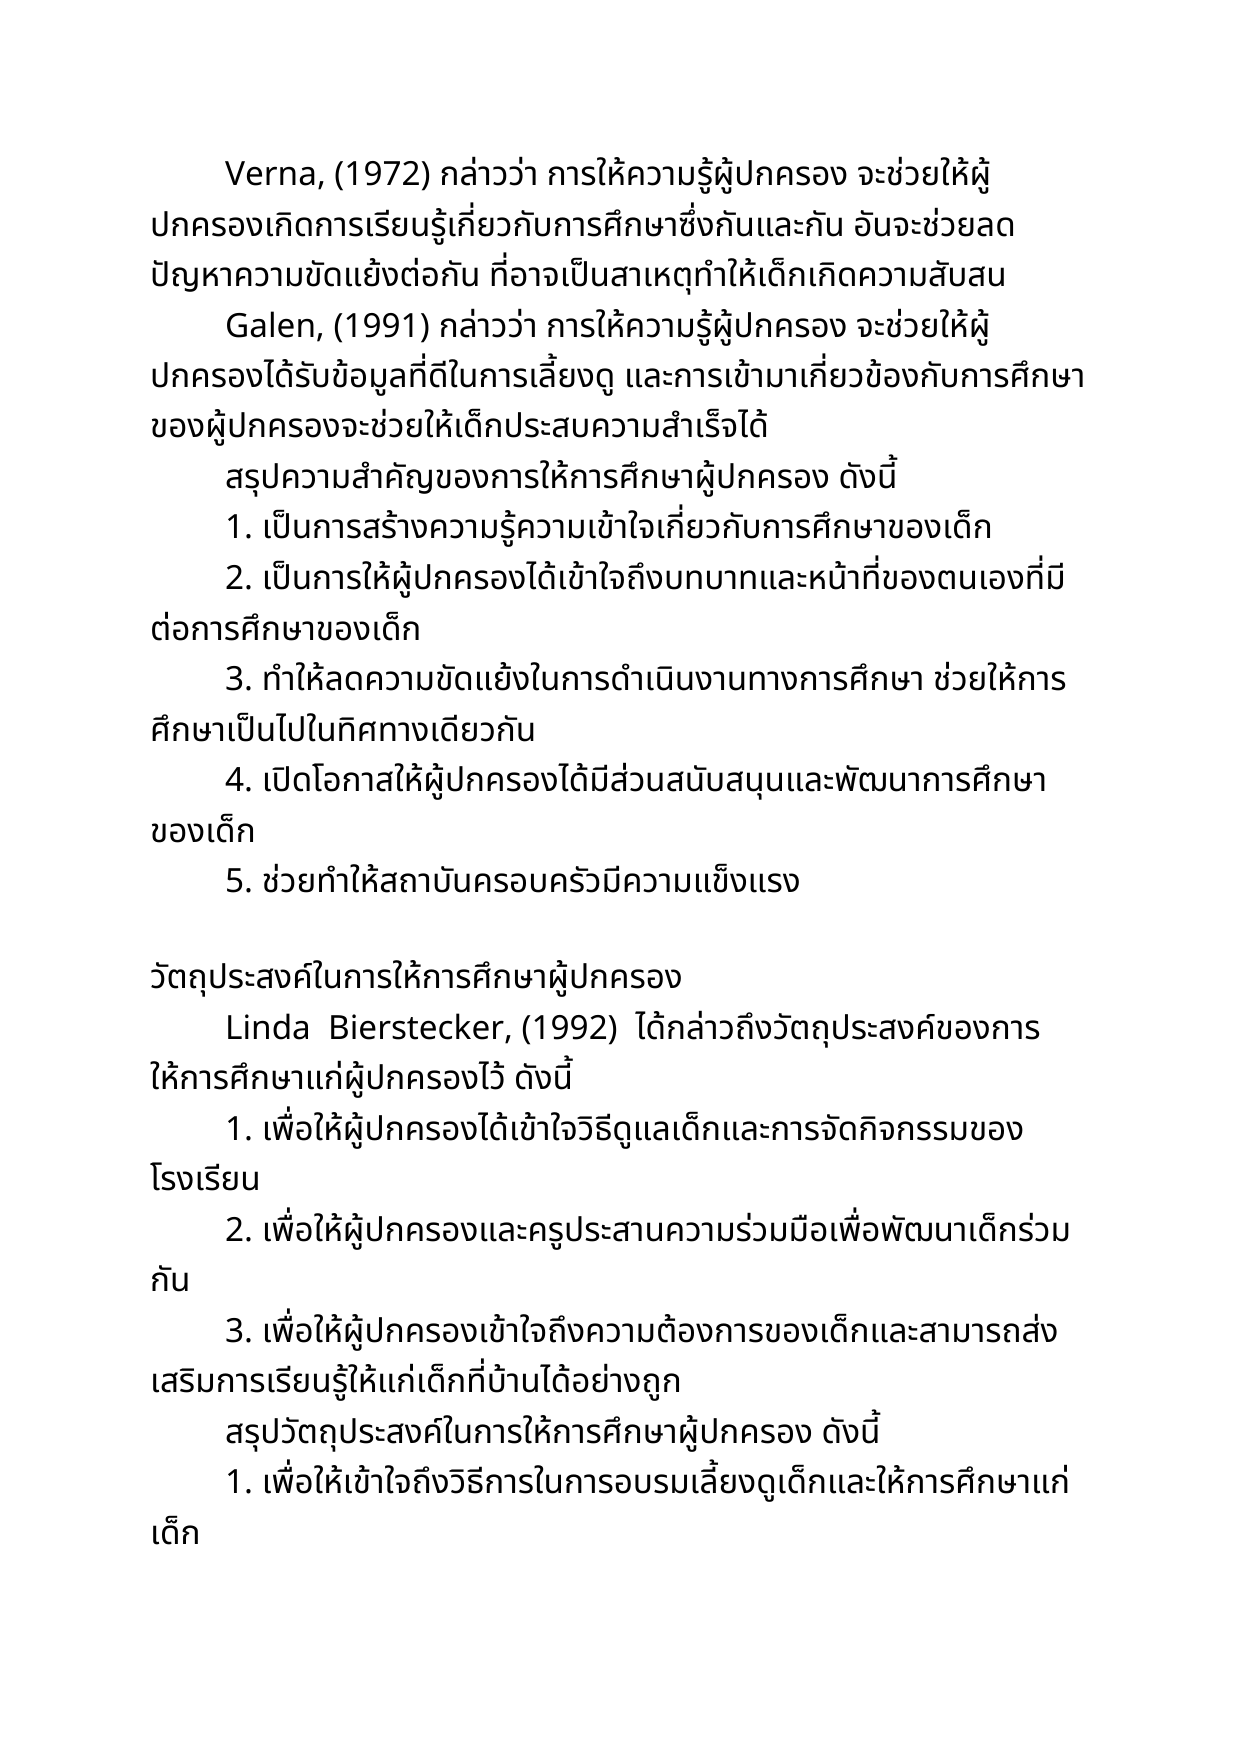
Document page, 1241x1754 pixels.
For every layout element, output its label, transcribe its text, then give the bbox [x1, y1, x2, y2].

text Galen, (1991) กล่าวว่า การให้ความรู้ผู้ปกครอง จะช่วยให้ผู้ปกครองได้รับข้อมูลที่ดีในการเลี้ยงดู และการเข้ามาเกี่ยวข้องกับการศึกษาของผู้ปกครองจะช่วยให้เด็กประสบความสำเร็จได้ [150, 301, 1090, 453]
text 1. เพื่อให้เข้าใจถึงวิธีการในการอบรมเลี้ยงดูเด็กและให้การศึกษาแก่เด็ก [150, 1458, 1090, 1559]
text 4. เปิดโอกาสให้ผู้ปกครองได้มีส่วนสนับสนุนและพัฒนาการศึกษาของเด็ก [150, 756, 1090, 857]
text 2. เพื่อให้ผู้ปกครองและครูประสานความร่วมมือเพื่อพัฒนาเด็กร่วมกัน [150, 1206, 1090, 1307]
text 1. เพื่อให้ผู้ปกครองได้เข้าใจวิธีดูแลเด็กและการจัดกิจกรรมของโรงเรียน [150, 1104, 1090, 1206]
text 5. ช่วยทำให้สถาบันครอบครัวมีความแข็งแรง [150, 857, 1090, 908]
text 3. เพื่อให้ผู้ปกครองเข้าใจถึงความต้องการของเด็กและสามารถส่งเสริมการเรียนรู้ให้แก่เด็กที่บ้านได้อย่างถูก [150, 1307, 1090, 1408]
text 3. ทำให้ลดความขัดแย้งในการดำเนินงานทางการศึกษา ช่วยให้การศึกษาเป็นไปในทิศทางเดียวกัน [150, 655, 1090, 756]
text Linda Bierstecker, (1992) ได้กล่าวถึงวัตถุประสงค์ของการให้การศึกษาแก่ผู้ปกครองไว้ ดังนี้ [150, 1003, 1090, 1104]
text สรุปความสำคัญของการให้การศึกษาผู้ปกครอง ดังนี้ [150, 453, 1090, 503]
text 1. เป็นการสร้างความรู้ความเข้าใจเกี่ยวกับการศึกษาของเด็ก [150, 503, 1090, 554]
text Verna, (1972) กล่าวว่า การให้ความรู้ผู้ปกครอง จะช่วยให้ผู้ปกครองเกิดการเรียนรู้เกี่ยวกับการศึกษาซึ่งกันและกัน อันจะช่วยลดปัญหาความขัดแย้งต่อกัน ที่อาจเป็นสาเหตุทำให้เด็กเกิดความสับสน [150, 150, 1090, 301]
text สรุปวัตถุประสงค์ในการให้การศึกษาผู้ปกครอง ดังนี้ [150, 1408, 1090, 1458]
text 2. เป็นการให้ผู้ปกครองได้เข้าใจถึงบทบาทและหน้าที่ของตนเองที่มีต่อการศึกษาของเด็ก [150, 554, 1090, 655]
text วัตถุประสงค์ในการให้การศึกษาผู้ปกครอง [150, 953, 1090, 1003]
